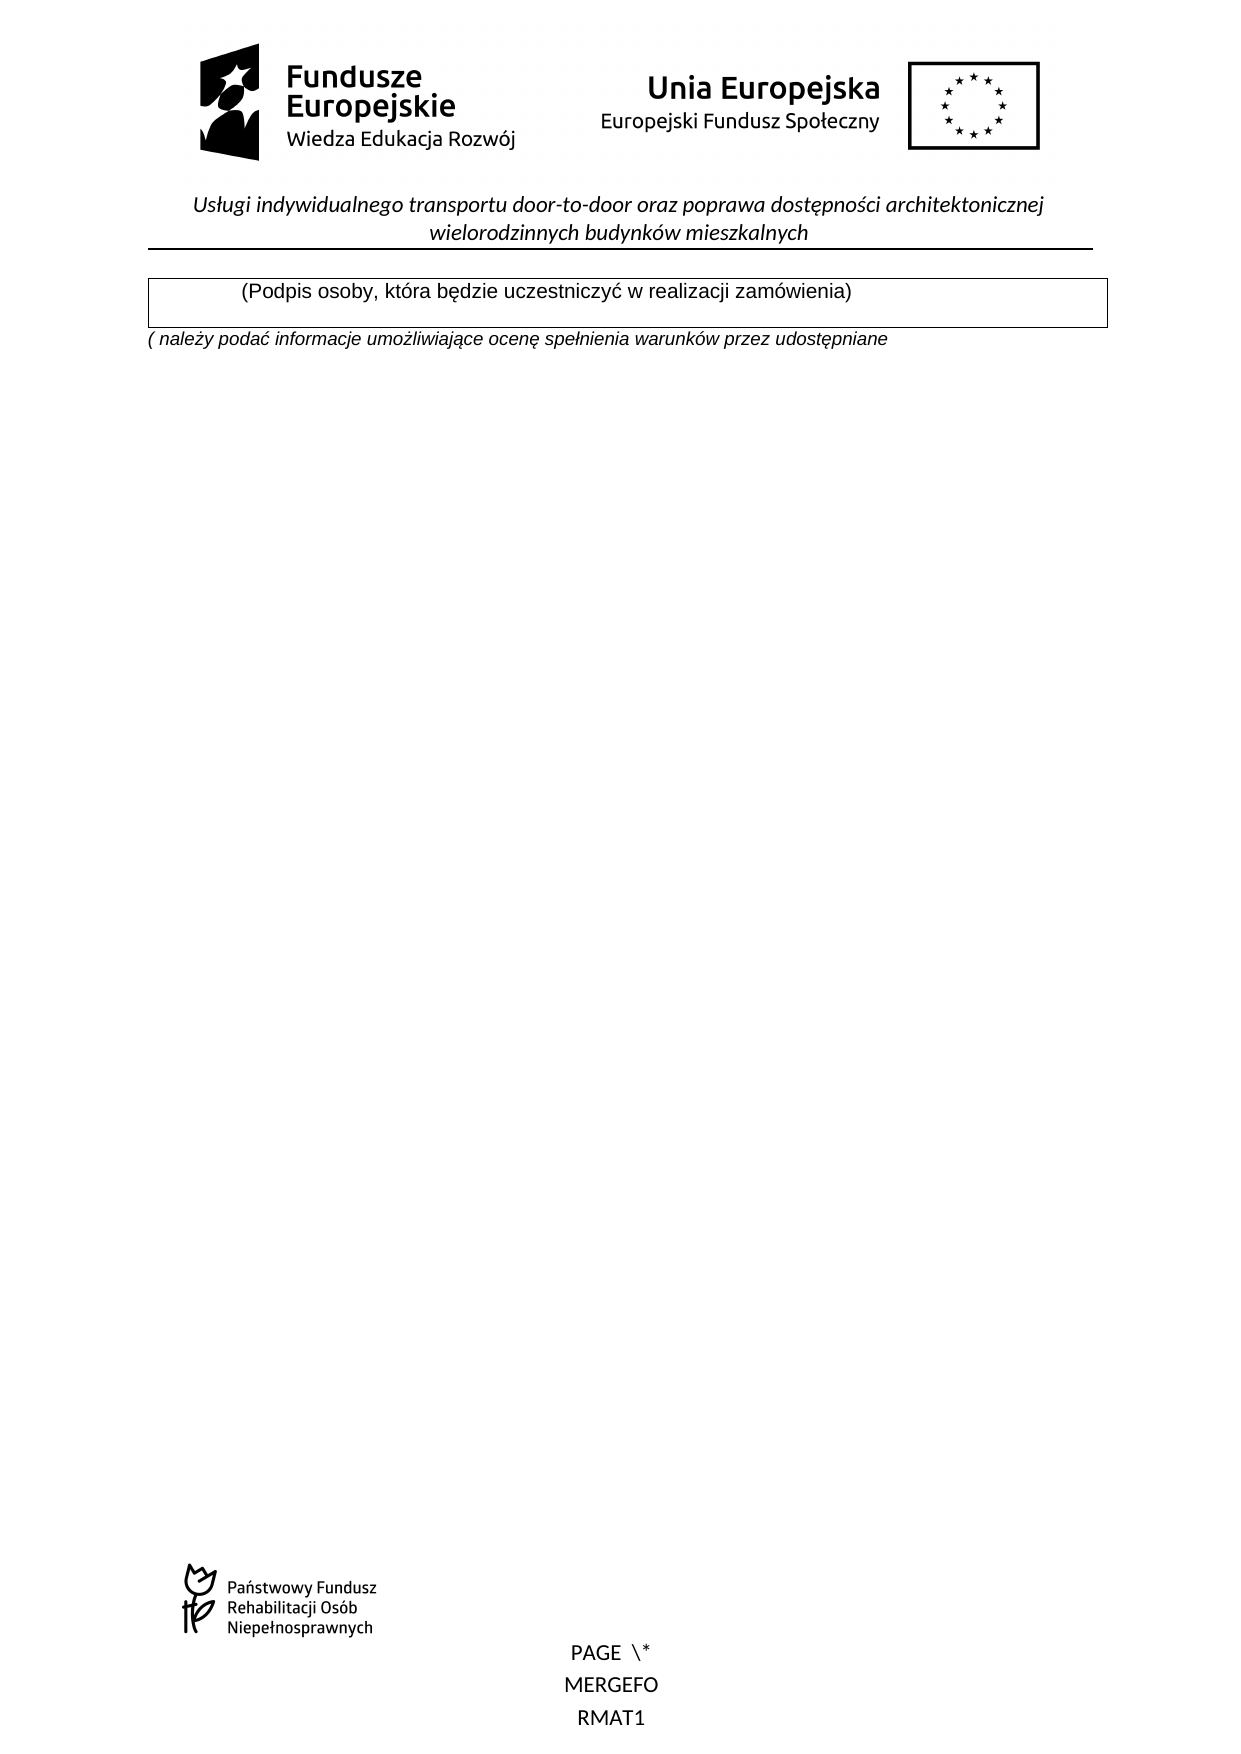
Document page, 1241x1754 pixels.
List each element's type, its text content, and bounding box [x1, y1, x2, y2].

picture [172, 14, 1069, 190]
picture [147, 1531, 411, 1670]
text ( należy podać informacje umożliwiające ocenę spełnienia warunków przez udostępniane [148, 328, 1093, 350]
